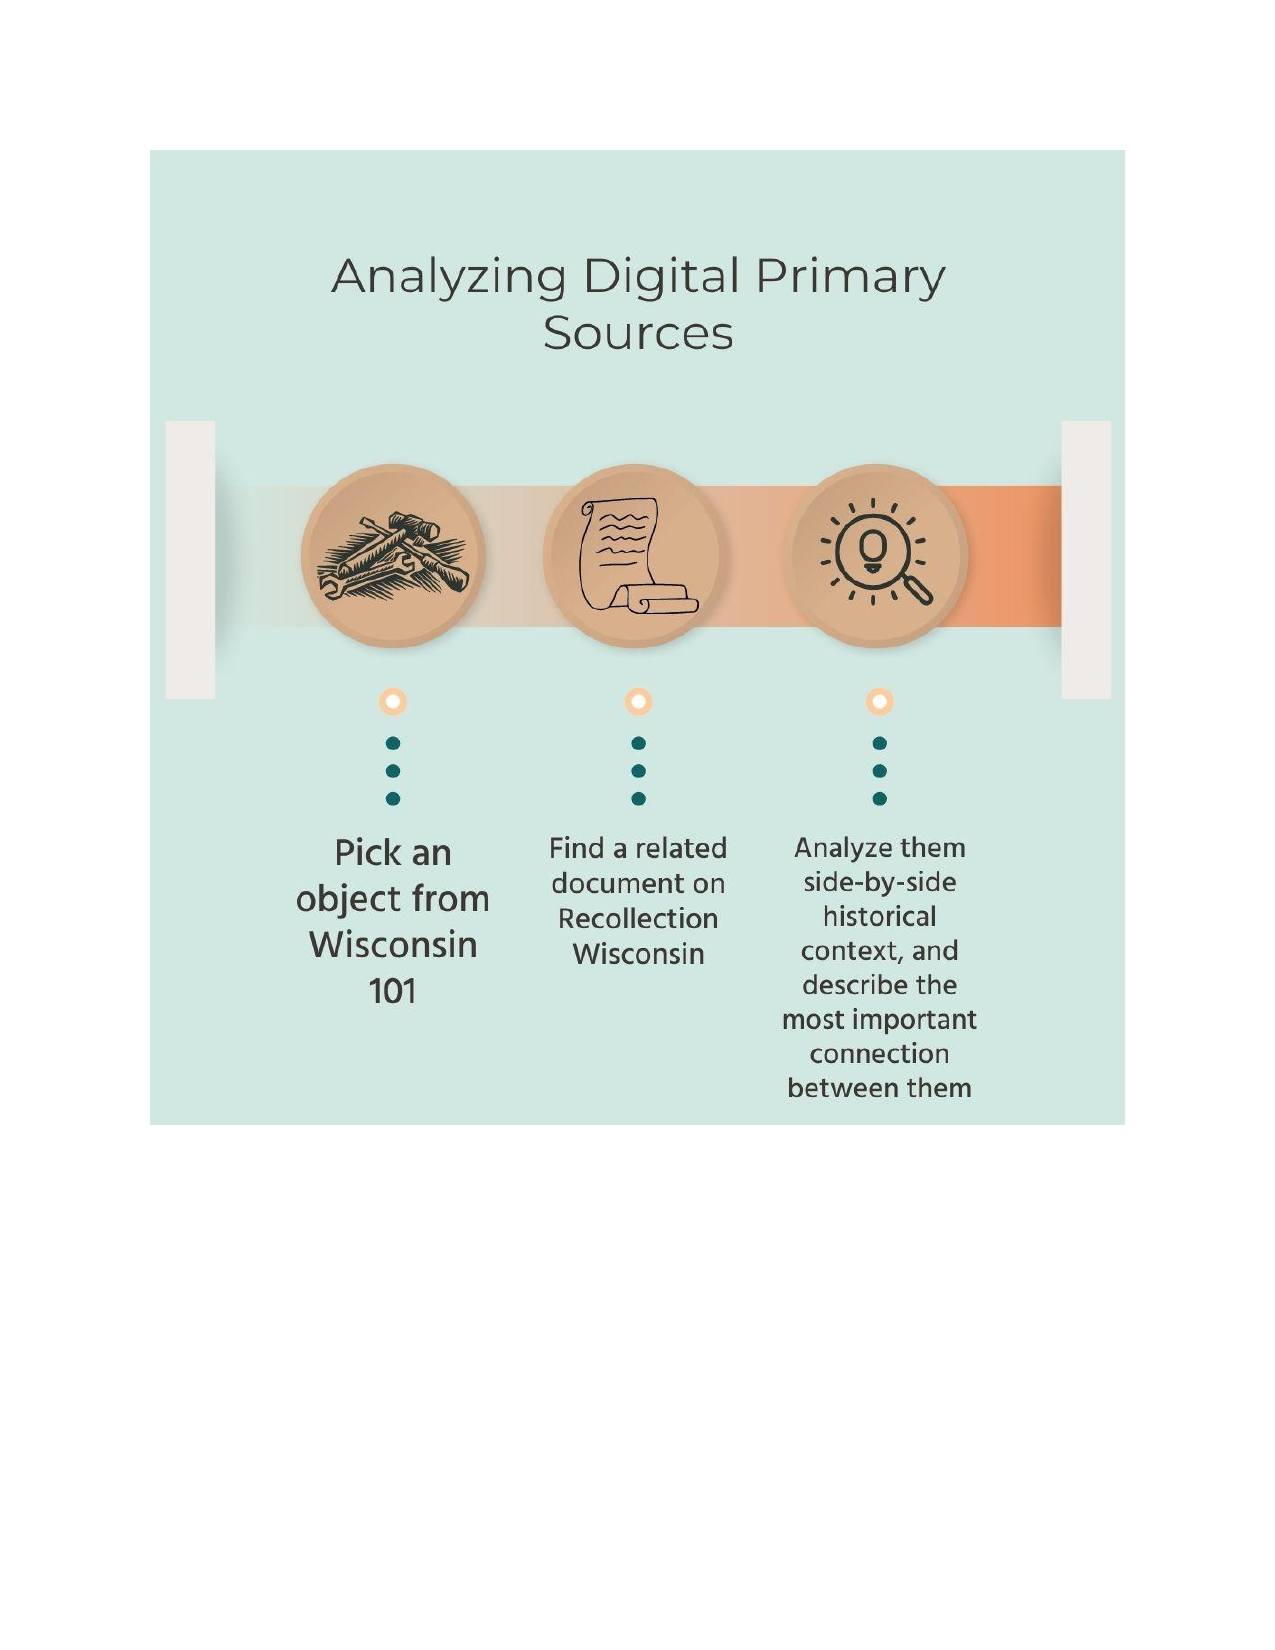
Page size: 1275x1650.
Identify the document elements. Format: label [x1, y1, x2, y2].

picture [150, 150, 1125, 1125]
